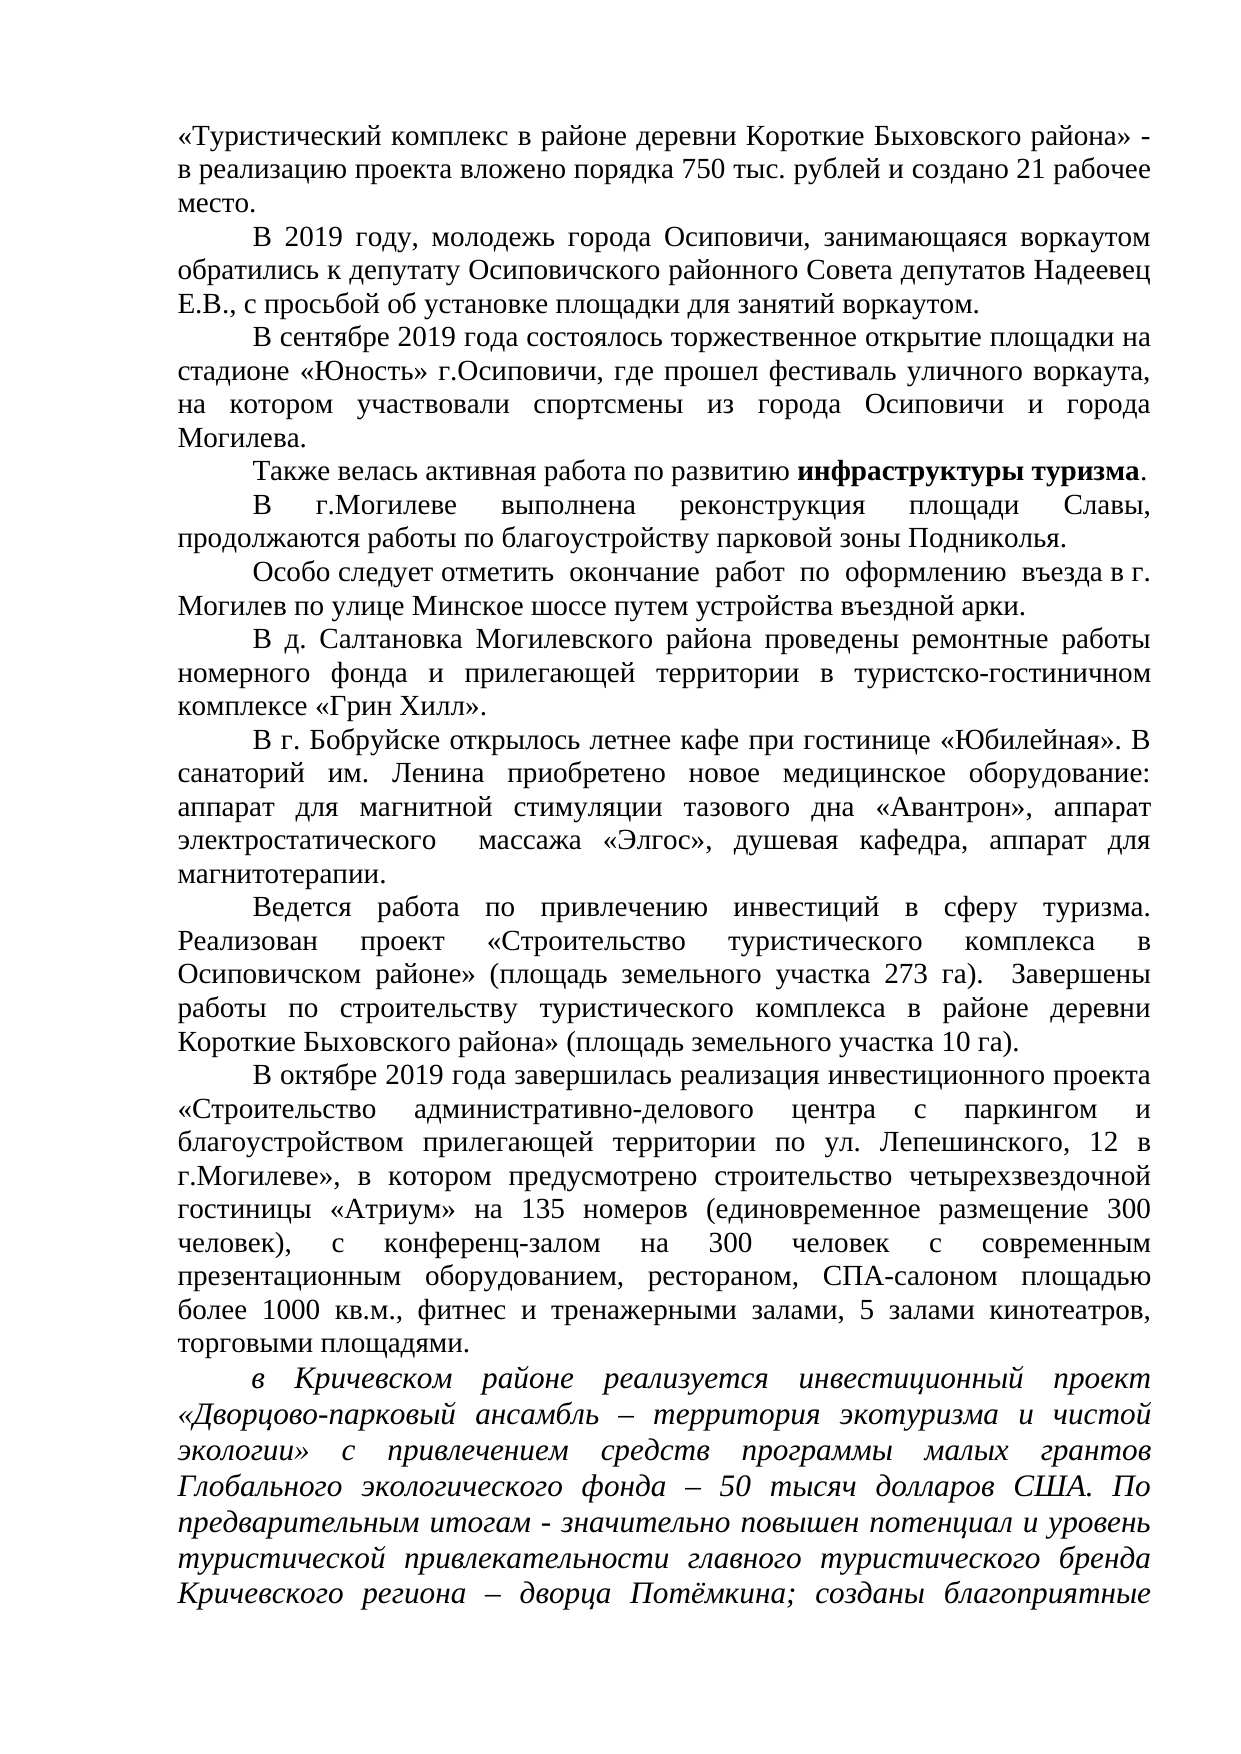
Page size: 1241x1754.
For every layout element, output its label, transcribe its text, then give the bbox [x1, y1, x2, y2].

text В сентябре 2019 года состоялось торжественное открытие площадки на стадионе «Юность» г.Осиповичи, где прошел фестиваль уличного воркаута, на котором участвовали спортсмены из города Осиповичи и города Могилева. [177, 319, 1152, 453]
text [177, 118, 1152, 219]
text В октябре 2019 года завершилась реализация инвестиционного проекта «Строительство административно-делового центра с паркингом и благоустройством прилегающей территории по ул. Лепешинского, 12 в г.Могилеве», в котором предусмотрено строительство четырехзвездочной гостиницы «Атриум» на 135 номеров (единовременное размещение 300 человек), с конференц-залом на 300 человек с современным презентационным оборудованием, рестораном, СПА-салоном площадью более 1000 кв.м., фитнес и тренажерными залами, 5 залами кинотеатров, торговыми площадями. [177, 1057, 1152, 1359]
text В г. Бобруйске открылось летнее кафе при гостинице «Юбилейная». В санаторий им. Ленина приобретено новое медицинское оборудование: аппарат для магнитной стимуляции тазового дна «Авантрон», аппарат электростатического массажа «Элгос», душевая кафедра, аппарат для магнитотерапии. [177, 722, 1152, 889]
text Особо следует отметить окончание работ по оформлению въезда в г. Могилев по улице Минское шоссе путем устройства въездной арки. [177, 554, 1152, 621]
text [177, 1359, 1152, 1611]
text В д. Салтановка Могилевского района проведены ремонтные работы номерного фонда и прилегающей территории в туристско-гостиничном комплексе «Грин Хилл». [177, 621, 1152, 722]
text Также велась активная работа по развитию инфраструктуры туризма. [177, 453, 1152, 487]
text В 2019 году, молодежь города Осиповичи, занимающаяся воркаутом обратились к депутату Осиповичского районного Совета депутатов Надеевец Е.В., с просьбой об установке площадки для занятий воркаутом. [177, 219, 1152, 319]
text Ведется работа по привлечению инвестиций в сферу туризма. Реализован проект «Строительство туристического комплекса в Осиповичском районе» (площадь земельного участка 273 га). Завершены работы по строительству туристического комплекса в районе деревни Короткие Быховского района» (площадь земельного участка 10 га). [177, 889, 1152, 1057]
text В г.Могилеве выполнена реконструкция площади Славы, продолжаются работы по благоустройству парковой зоны Подниколья. [177, 487, 1152, 554]
